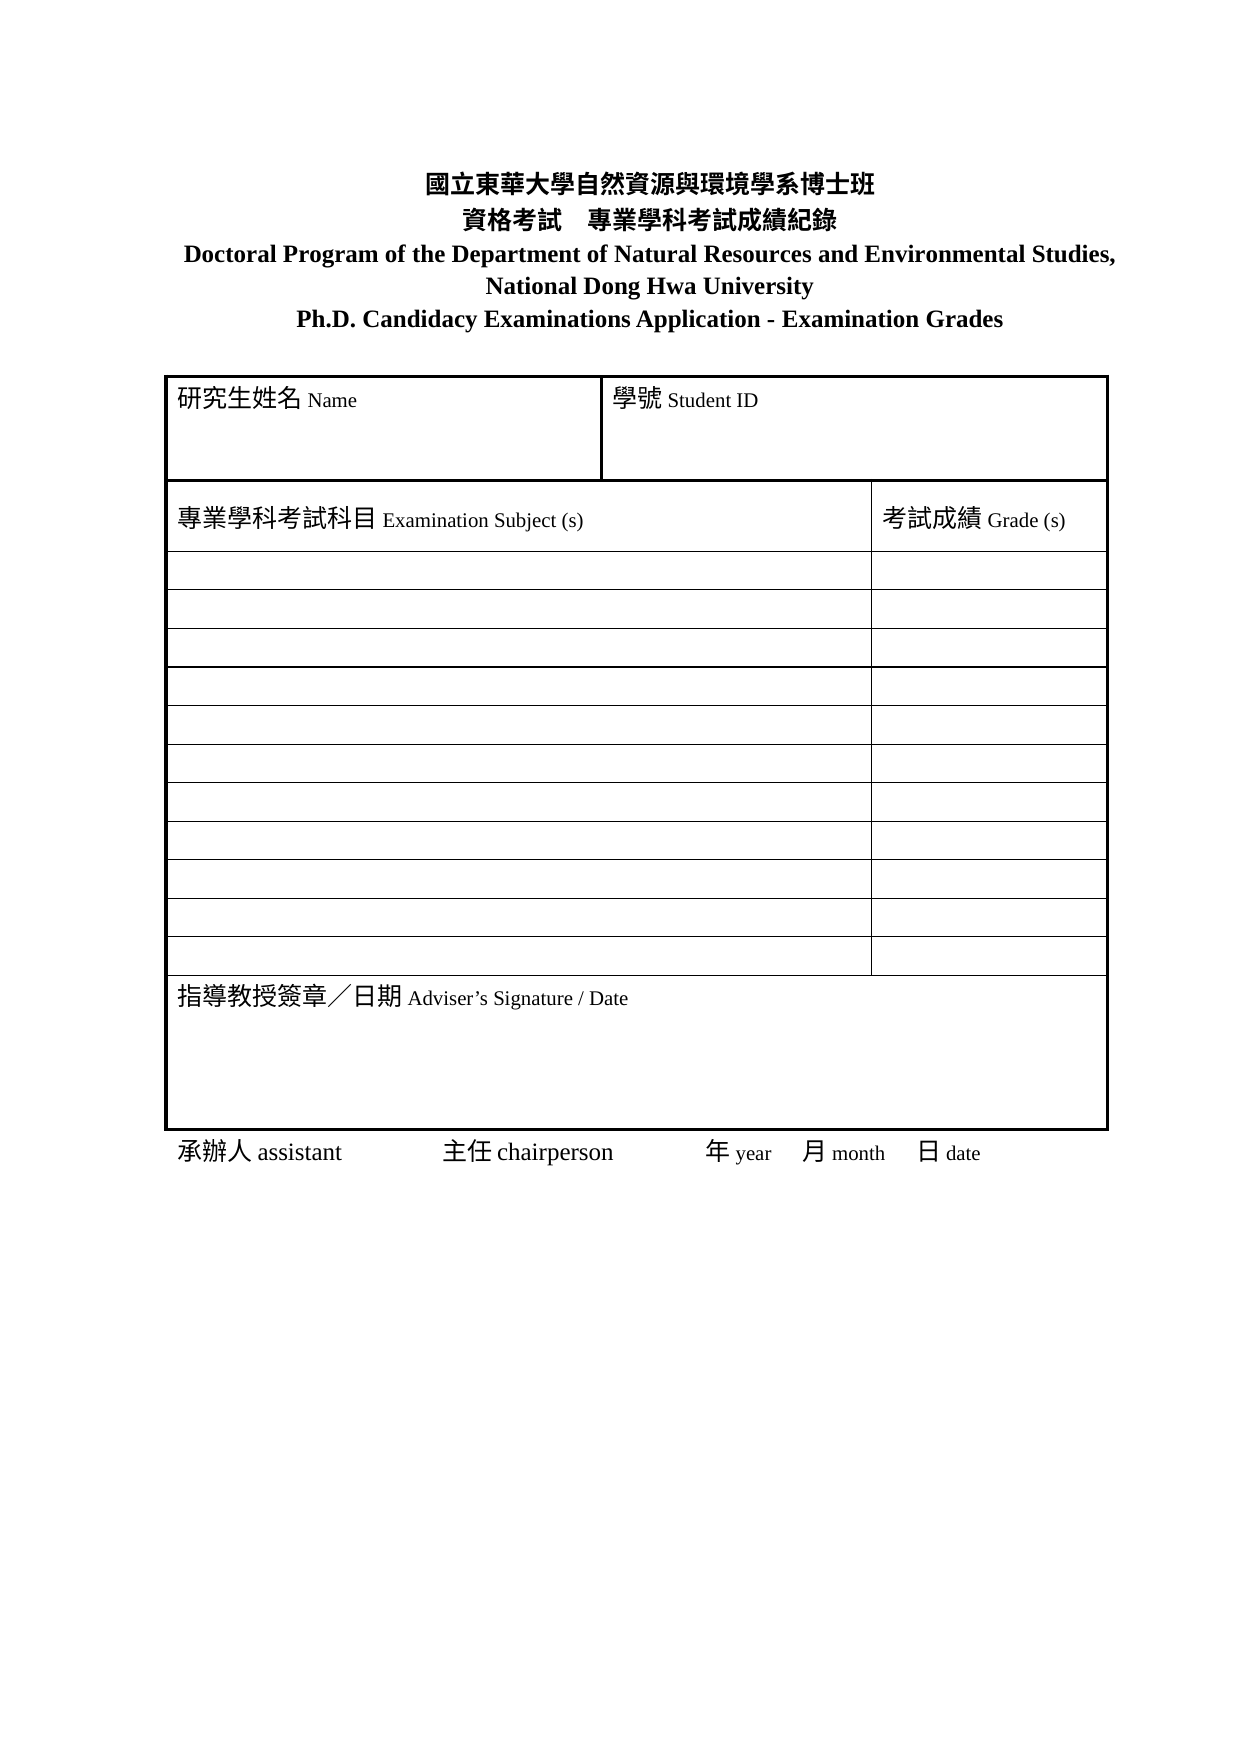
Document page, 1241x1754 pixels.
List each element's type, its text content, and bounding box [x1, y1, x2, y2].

table_cell [872, 783, 1106, 821]
table_cell [872, 590, 1106, 628]
table_cell [168, 783, 871, 821]
text 資格考試 專業學科考試成績紀錄 [177, 201, 1122, 237]
subtitle 國立東華大學自然資源與環境學系博士班 [177, 164, 1122, 201]
table_cell 指導教授簽章／日期Adviser’s Signature / Date [168, 976, 1106, 1127]
table_cell [872, 822, 1106, 859]
table_cell [168, 629, 871, 666]
table_cell [872, 706, 1106, 743]
table_cell [872, 860, 1106, 898]
text 承辦人assistant 主任chairperson 年year 月month 日date [177, 1131, 1158, 1168]
table_cell [168, 860, 871, 898]
table_cell [168, 937, 871, 975]
text Ph.D. Candidacy Examinations Application - Examination Grades [177, 299, 1122, 337]
table_cell [168, 668, 871, 705]
table_cell [168, 745, 871, 782]
table_cell 專業學科考試科目Examination Subject (s) [168, 482, 871, 551]
table_header 研究生姓名Name [168, 378, 600, 479]
table_cell [872, 937, 1106, 975]
table_cell [872, 629, 1106, 666]
table_cell [168, 822, 871, 859]
table_cell [168, 899, 871, 936]
table_cell [872, 552, 1106, 589]
table_cell [168, 590, 871, 628]
table_cell [872, 899, 1106, 936]
table_cell [168, 552, 871, 589]
table_cell [872, 745, 1106, 782]
table_header 學號Student ID [603, 378, 1106, 479]
table_cell [168, 706, 871, 743]
text Doctoral Program of the Department of Natural Resources and Environmental Studies, National Dong Hwa University [177, 237, 1122, 299]
table_cell [872, 668, 1106, 705]
table_cell 考試成績Grade (s) [872, 482, 1106, 551]
